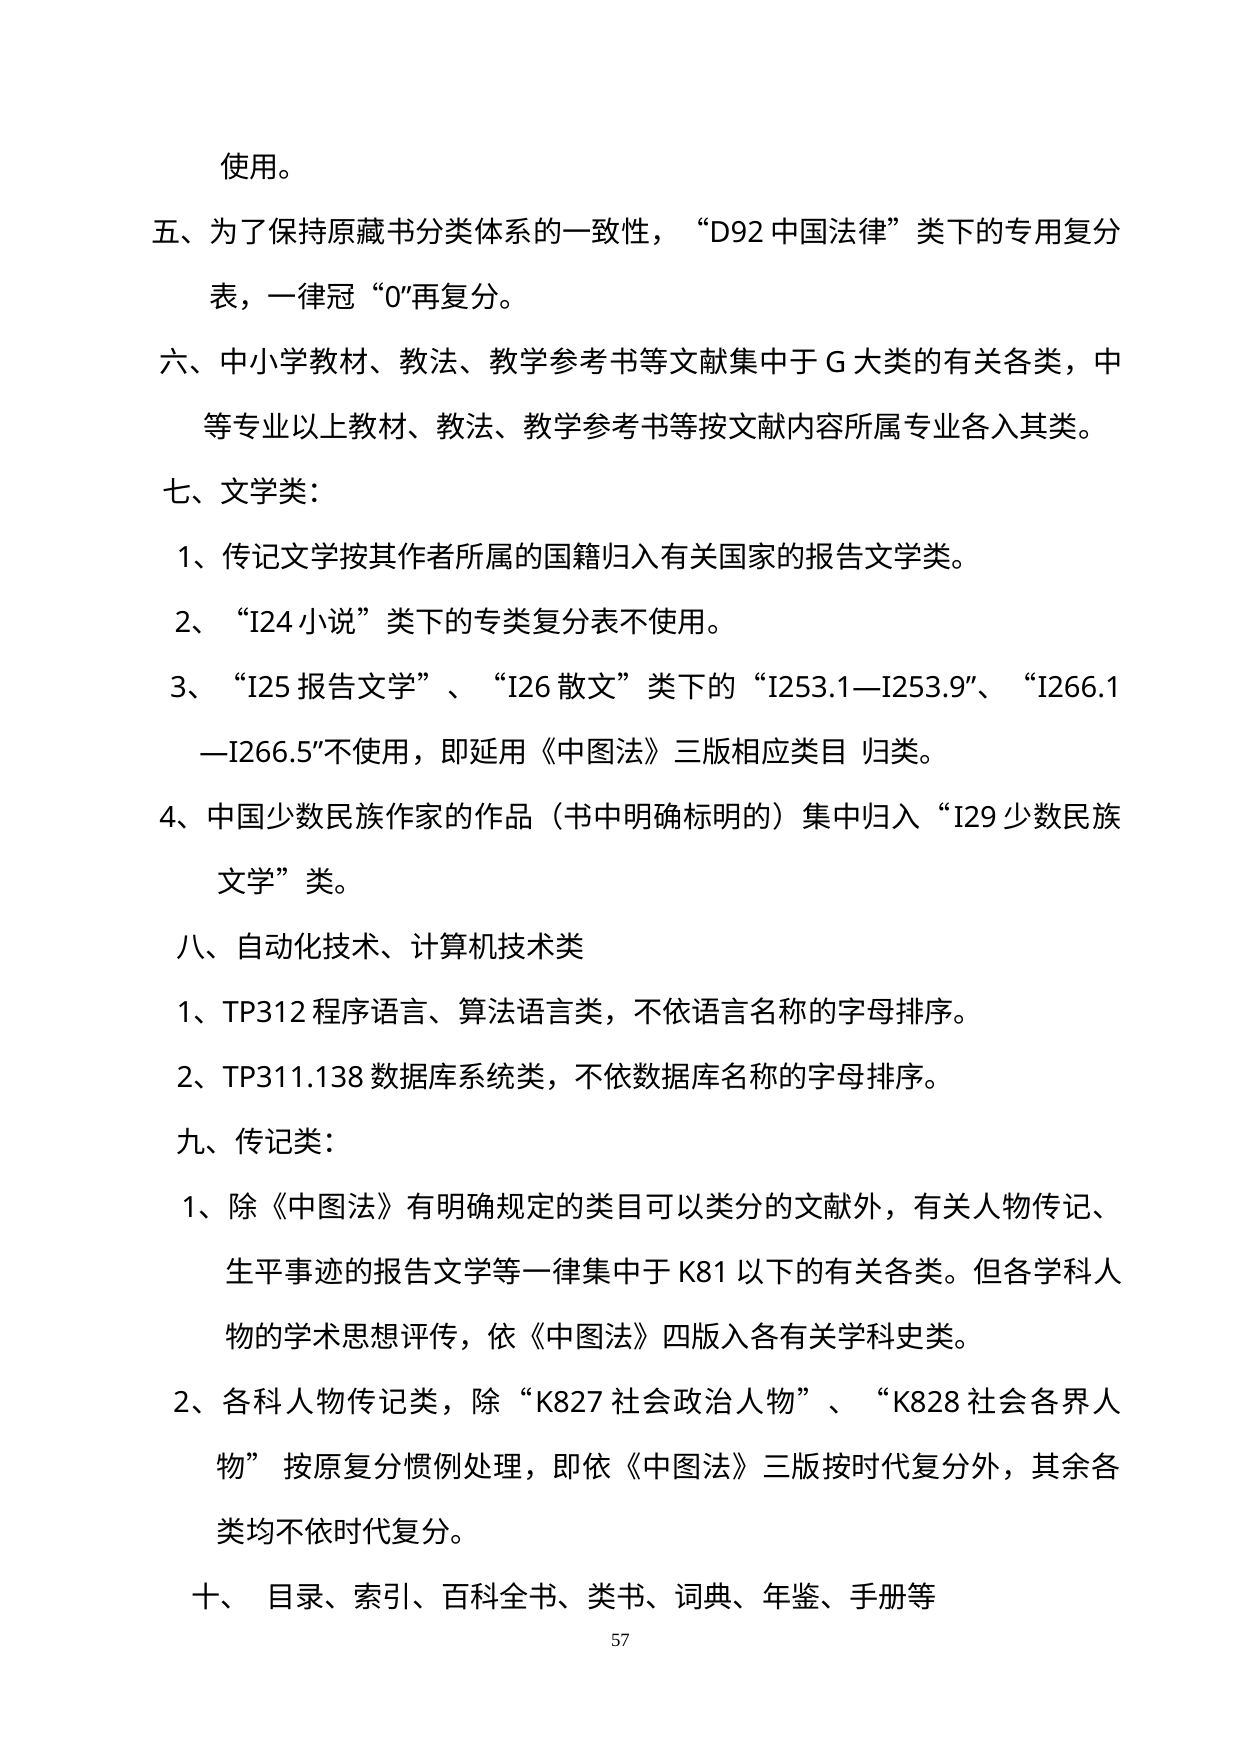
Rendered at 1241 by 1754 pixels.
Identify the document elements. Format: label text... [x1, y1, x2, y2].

text 1、除《中图法》有明确规定的类目可以类分的文献外，有关人物传记、生平事迹的报告文学等一律集中于K81以下的有关各类。但各学科人物的学术思想评传，依《中图法》四版入各有关学科史类。 [181, 1172, 1122, 1367]
text 4、中国少数民族作家的作品（书中明确标明的）集中归入“I29少数民族文学”类。 [159, 782, 1122, 912]
text 五、为了保持原藏书分类体系的一致性，“D92中国法律”类下的专用复分表，一律冠“0”再复分。 [151, 197, 1122, 327]
text 九、传记类： [118, 1107, 1122, 1172]
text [162, 132, 1122, 197]
text 六、中小学教材、教法、教学参考书等文献集中于G大类的有关各类，中等专业以上教材、教法、教学参考书等按文献内容所属专业各入其类。 [159, 327, 1122, 457]
text 1、TP312程序语言、算法语言类，不依语言名称的字母排序。 [118, 977, 1122, 1042]
text 2、各科人物传记类，除“K827社会政治人物”、“K828社会各界人物” 按原复分惯例处理，即依《中图法》三版按时代复分外，其余各类均不依时代复分。 [173, 1367, 1122, 1562]
text 七、文学类： [162, 457, 1122, 522]
text 八、自动化技术、计算机技术类 [118, 912, 1122, 977]
text 1、传记文学按其作者所属的国籍归入有关国家的报告文学类。 [118, 522, 1122, 587]
text 3、“I25报告文学”、“I26散文”类下的“I253.1—I253.9”、“I266.1—I266.5”不使用，即延用《中图法》三版相应类目 归类。 [170, 652, 1122, 782]
text 2、“I24小说”类下的专类复分表不使用。 [174, 587, 1122, 652]
list 目录、索引、百科全书、类书、词典、年鉴、手册等 [191, 1562, 1122, 1627]
text 2、TP311.138数据库系统类，不依数据库名称的字母排序。 [118, 1042, 1122, 1107]
